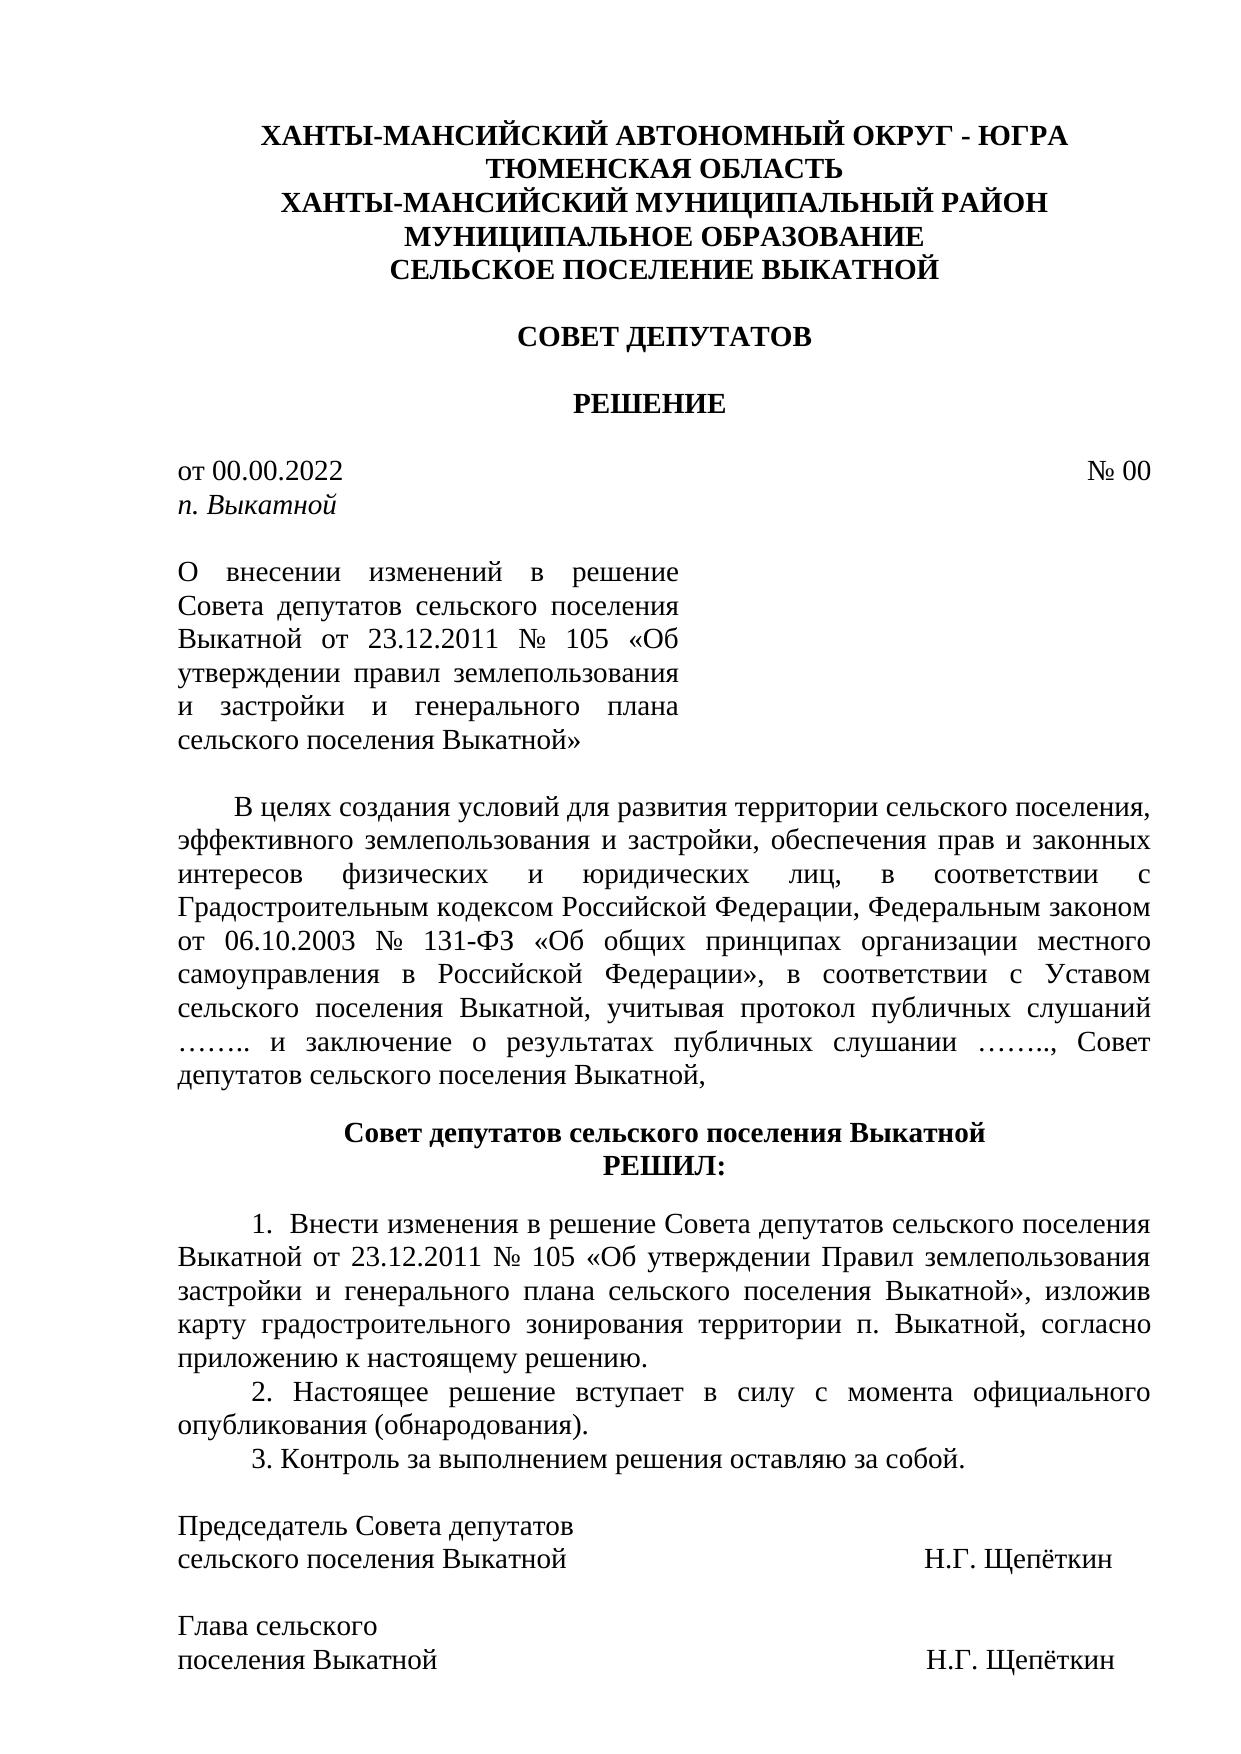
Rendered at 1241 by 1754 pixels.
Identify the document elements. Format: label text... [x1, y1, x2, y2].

text ТЮМЕНСКАЯ ОБЛАСТЬ [177, 152, 1152, 185]
text РЕШЕНИЕ [177, 386, 1152, 420]
text 2. Настоящее решение вступает в силу с момента официального опубликования (обнародования). [177, 1374, 1152, 1441]
text п. Выкатной [177, 487, 1152, 521]
text СЕЛЬСКОЕ ПОСЕЛЕНИЕ ВЫКАТНОЙ [177, 252, 1152, 286]
text О внесении изменений в решение Совета депутатов сельского поселения Выкатной от 23.12.2011 № 105 «Об утверждении правил землепользования и застройки и генерального плана сельского поселения Выкатной» [177, 554, 679, 755]
text от 00.00.2022 № 00 [177, 453, 1152, 487]
text Председатель Совета депутатов [177, 1508, 1152, 1541]
text РЕШИЛ: [177, 1148, 1152, 1182]
text 1. Внести изменения в решение Совета депутатов сельского поселения Выкатной от 23.12.2011 № 105 «Об утверждении Правил землепользования застройки и генерального плана сельского поселения Выкатной», изложив карту градостроительного зонирования территории п. Выкатной, согласно приложению к настоящему решению. [177, 1206, 1152, 1374]
text поселения Выкатной Н.Г. Щепёткин [177, 1642, 1152, 1676]
text 3. Контроль за выполнением решения оставляю за собой. [177, 1441, 1152, 1474]
text Совет депутатов сельского поселения Выкатной [177, 1115, 1152, 1148]
text сельского поселения Выкатной Н.Г. Щепёткин [177, 1541, 1152, 1575]
text МУНИЦИПАЛЬНОЕ ОБРАЗОВАНИЕ [177, 219, 1152, 252]
text СОВЕТ ДЕПУТАТОВ [177, 319, 1152, 353]
text В целях создания условий для развития территории сельского поселения, эффективного землепользования и застройки, обеспечения прав и законных интересов физических и юридических лиц, в соответствии с Градостроительным кодексом Российской Федерации, Федеральным законом от 06.10.2003 № 131-ФЗ «Об общих принципах организации местного самоуправления в Российской Федерации», в соответствии с Уставом сельского поселения Выкатной, учитывая протокол публичных слушаний …….. и заключение о результатах публичных слушании …….., Совет депутатов сельского поселения Выкатной, [177, 789, 1152, 1091]
text ХАНТЫ-МАНСИЙСКИЙ МУНИЦИПАЛЬНЫЙ РАЙОН [177, 185, 1152, 219]
text ХАНТЫ-МАНСИЙСКИЙ АВТОНОМНЫЙ ОКРУГ - ЮГРА [177, 118, 1152, 152]
text Глава сельского [177, 1608, 1152, 1642]
